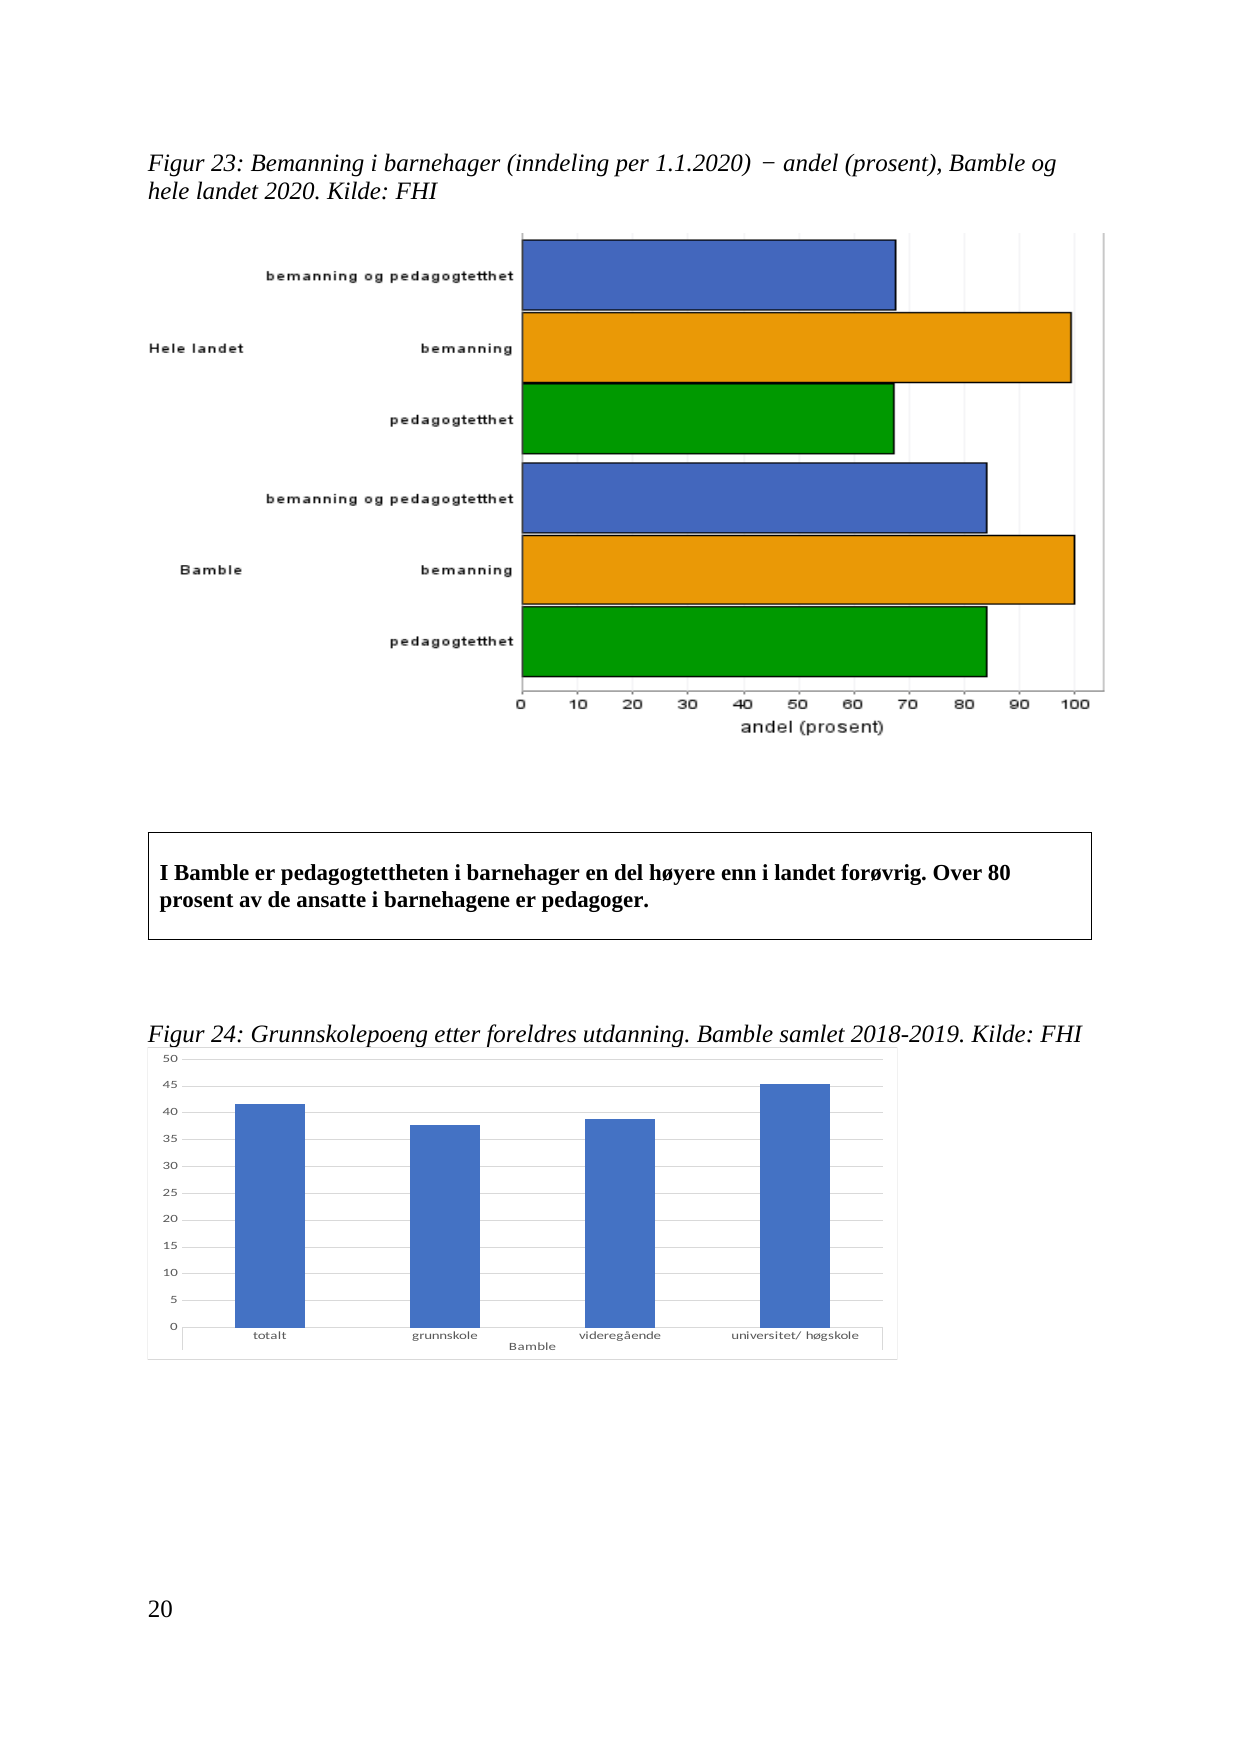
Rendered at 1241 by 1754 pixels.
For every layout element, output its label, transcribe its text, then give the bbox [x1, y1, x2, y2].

table_header I Bamble er pedagogtettheten i barnehager en del høyere enn i landet forøvrig. Over 80 prosent av de ansatte i barnehagene er pedagoger. [149, 833, 1091, 938]
picture [147, 233, 1117, 746]
text Figur 23: Bemanning i barnehager (inndeling per 1.1.2020) − andel (prosent), Bamble og hele landet 2020. Kilde: FHI [148, 148, 1093, 205]
text Figur 24: Grunnskolepoeng etter foreldres utdanning. Bamble samlet 2018-2019. Kilde: FHI [148, 1019, 1093, 1047]
